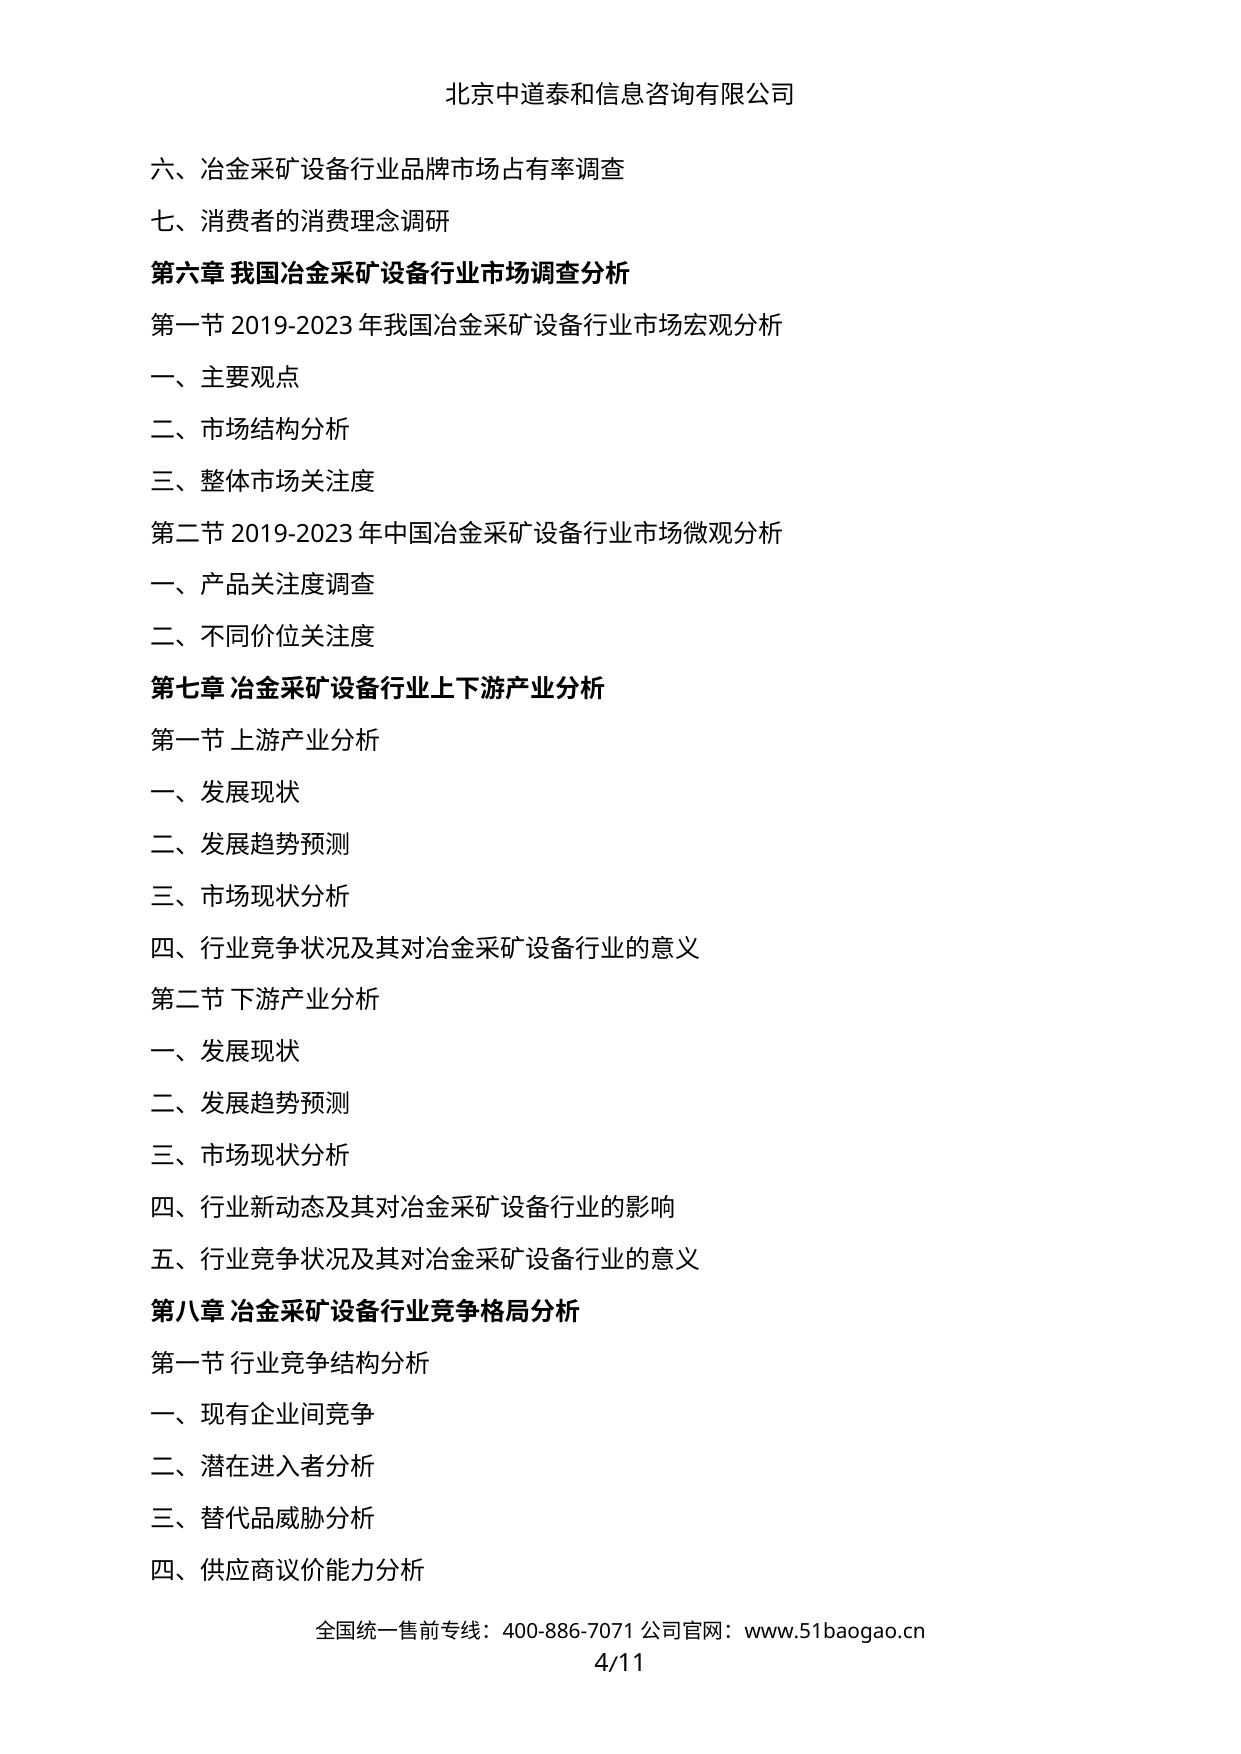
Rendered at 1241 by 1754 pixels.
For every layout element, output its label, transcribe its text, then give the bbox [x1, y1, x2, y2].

text 二、潜在进入者分析 [150, 1447, 1090, 1483]
text 第七章 冶金采矿设备行业上下游产业分析 [150, 669, 1090, 705]
text 三、市场现状分析 [150, 1136, 1090, 1172]
text 第一节 上游产业分析 [150, 721, 1090, 757]
text 第一节 行业竞争结构分析 [150, 1343, 1090, 1379]
text 四、供应商议价能力分析 [150, 1551, 1090, 1587]
text 第二节 下游产业分析 [150, 980, 1090, 1016]
text 一、发展现状 [150, 1032, 1090, 1068]
text 二、发展趋势预测 [150, 824, 1090, 861]
text 三、整体市场关注度 [150, 461, 1090, 497]
text 第八章 冶金采矿设备行业竞争格局分析 [150, 1291, 1090, 1327]
text 五、行业竞争状况及其对冶金采矿设备行业的意义 [150, 1239, 1090, 1276]
text 第一节 2019-2023年我国冶金采矿设备行业市场宏观分析 [150, 306, 1090, 342]
text 一、产品关注度调查 [150, 565, 1090, 601]
text 七、消费者的消费理念调研 [150, 202, 1090, 238]
text 一、主要观点 [150, 357, 1090, 394]
text 一、发展现状 [150, 772, 1090, 809]
text 一、现有企业间竞争 [150, 1395, 1090, 1431]
text 第二节 2019-2023年中国冶金采矿设备行业市场微观分析 [150, 513, 1090, 549]
text 四、行业竞争状况及其对冶金采矿设备行业的意义 [150, 928, 1090, 964]
text 四、行业新动态及其对冶金采矿设备行业的影响 [150, 1187, 1090, 1224]
text 第六章 我国冶金采矿设备行业市场调查分析 [150, 254, 1090, 290]
text 二、发展趋势预测 [150, 1084, 1090, 1120]
text 二、不同价位关注度 [150, 617, 1090, 653]
text 三、市场现状分析 [150, 876, 1090, 912]
text 二、市场结构分析 [150, 409, 1090, 446]
text 六、冶金采矿设备行业品牌市场占有率调查 [150, 150, 1090, 186]
text 三、替代品威胁分析 [150, 1499, 1090, 1535]
